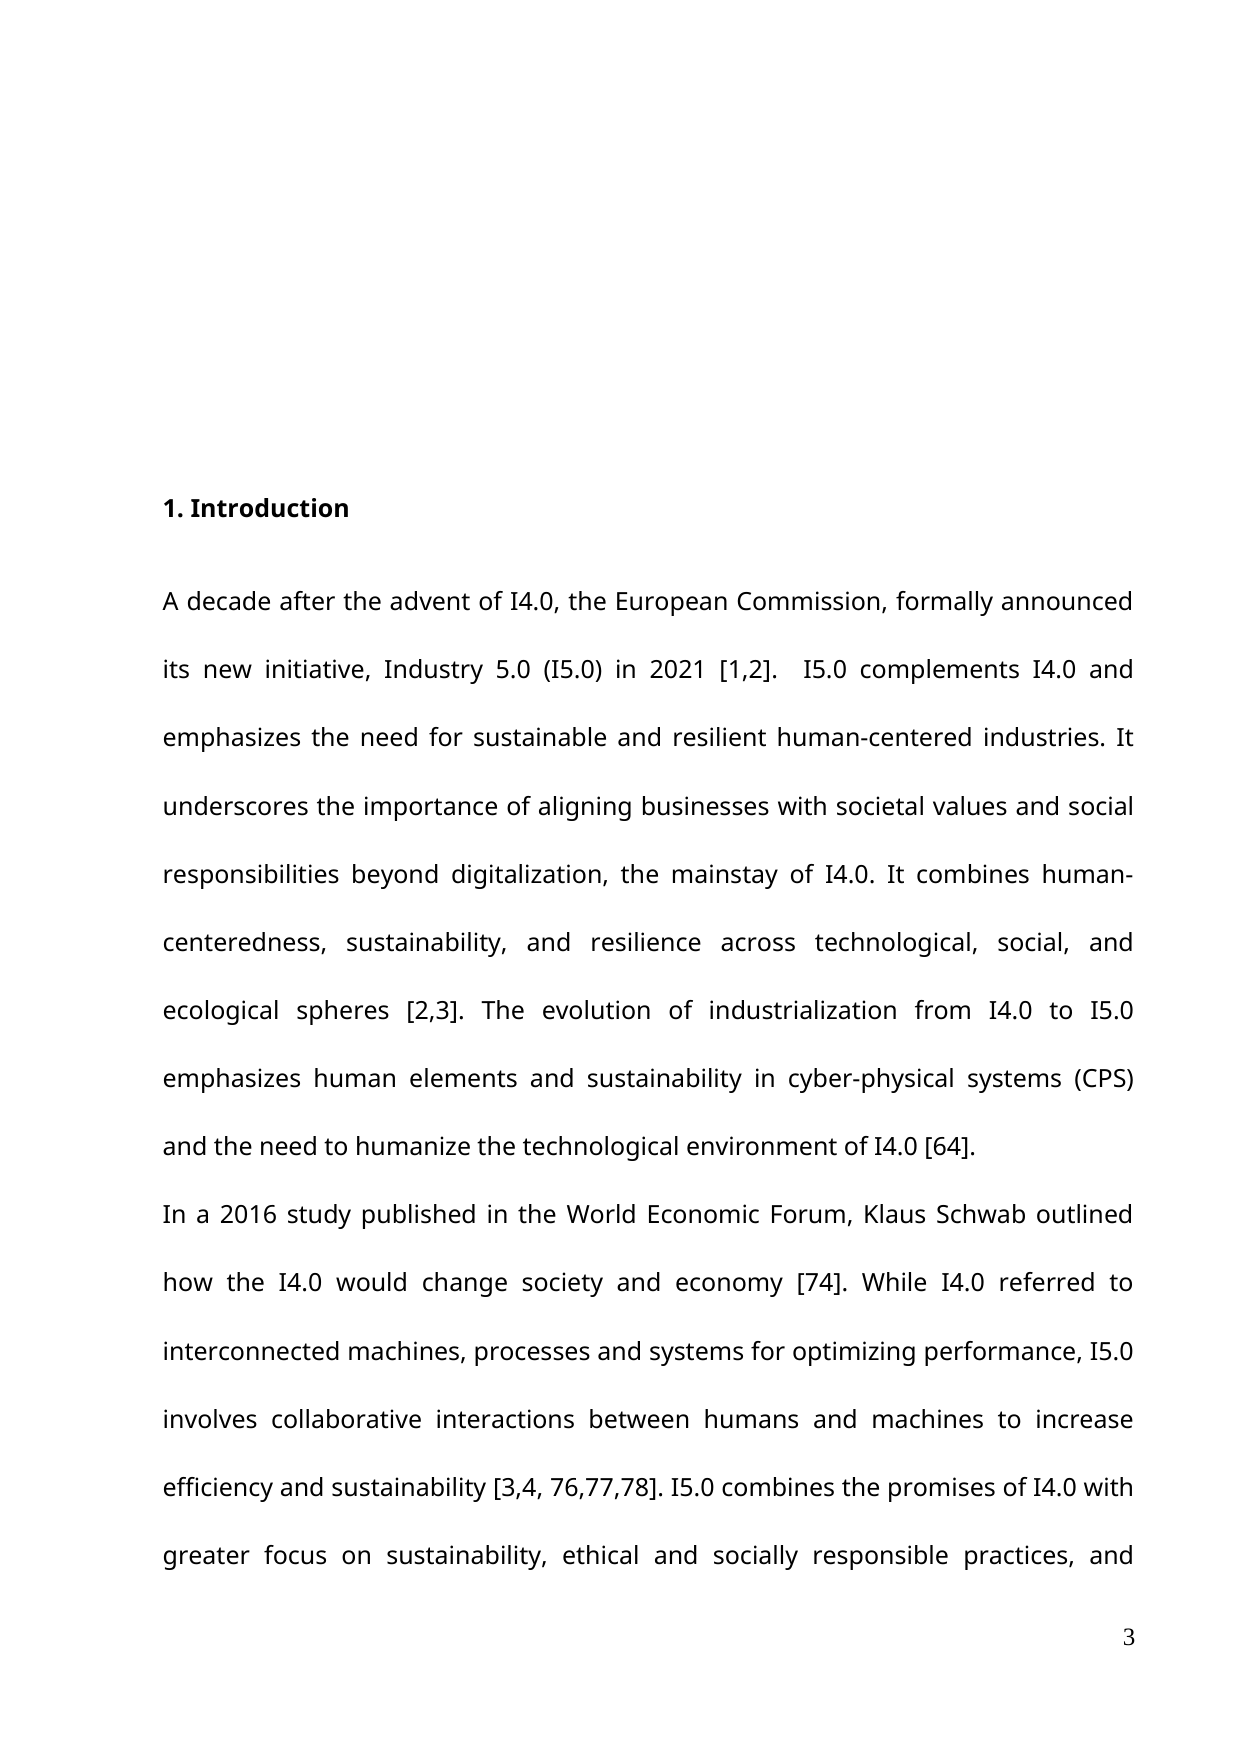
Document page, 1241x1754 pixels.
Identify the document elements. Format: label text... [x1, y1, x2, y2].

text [162, 1197, 1135, 1572]
text 1. Introduction [162, 491, 1135, 525]
text A decade after the advent of I4.0, the European Commission, formally announced its new initiative, Industry 5.0 (I5.0) in 2021 [1,2]. I5.0 complements I4.0 and emphasizes the need for sustainable and resilient human-centered industries. It underscores the importance of aligning businesses with societal values and social responsibilities beyond digitalization, the mainstay of I4.0. It combines human-centeredness, sustainability, and resilience across technological, social, and ecological spheres [2,3]. The evolution of industrialization from I4.0 to I5.0 emphasizes human elements and sustainability in cyber-physical systems (CPS) and the need to humanize the technological environment of I4.0 [64]. [162, 584, 1135, 1163]
